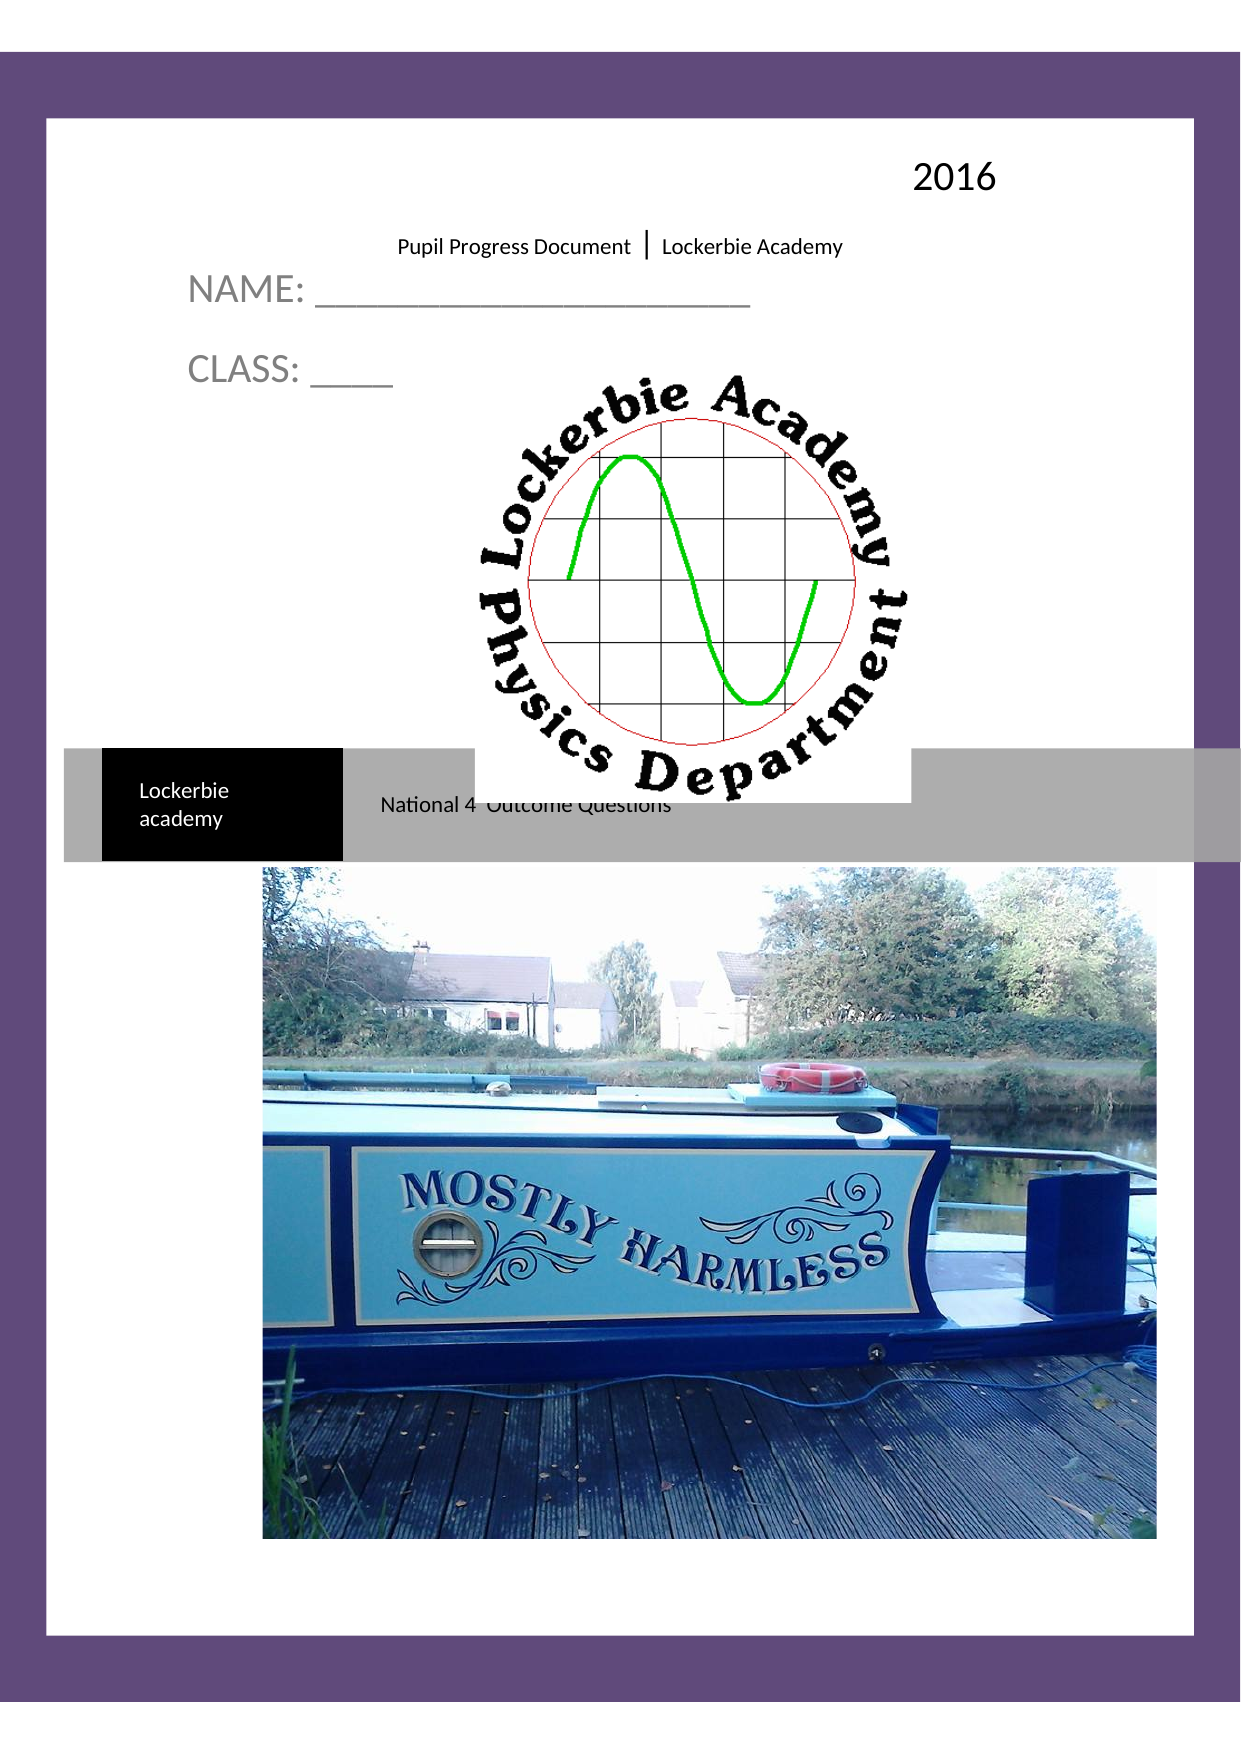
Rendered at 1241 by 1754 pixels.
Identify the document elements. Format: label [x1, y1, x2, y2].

picture [473, 370, 912, 801]
picture [262, 867, 1157, 1539]
